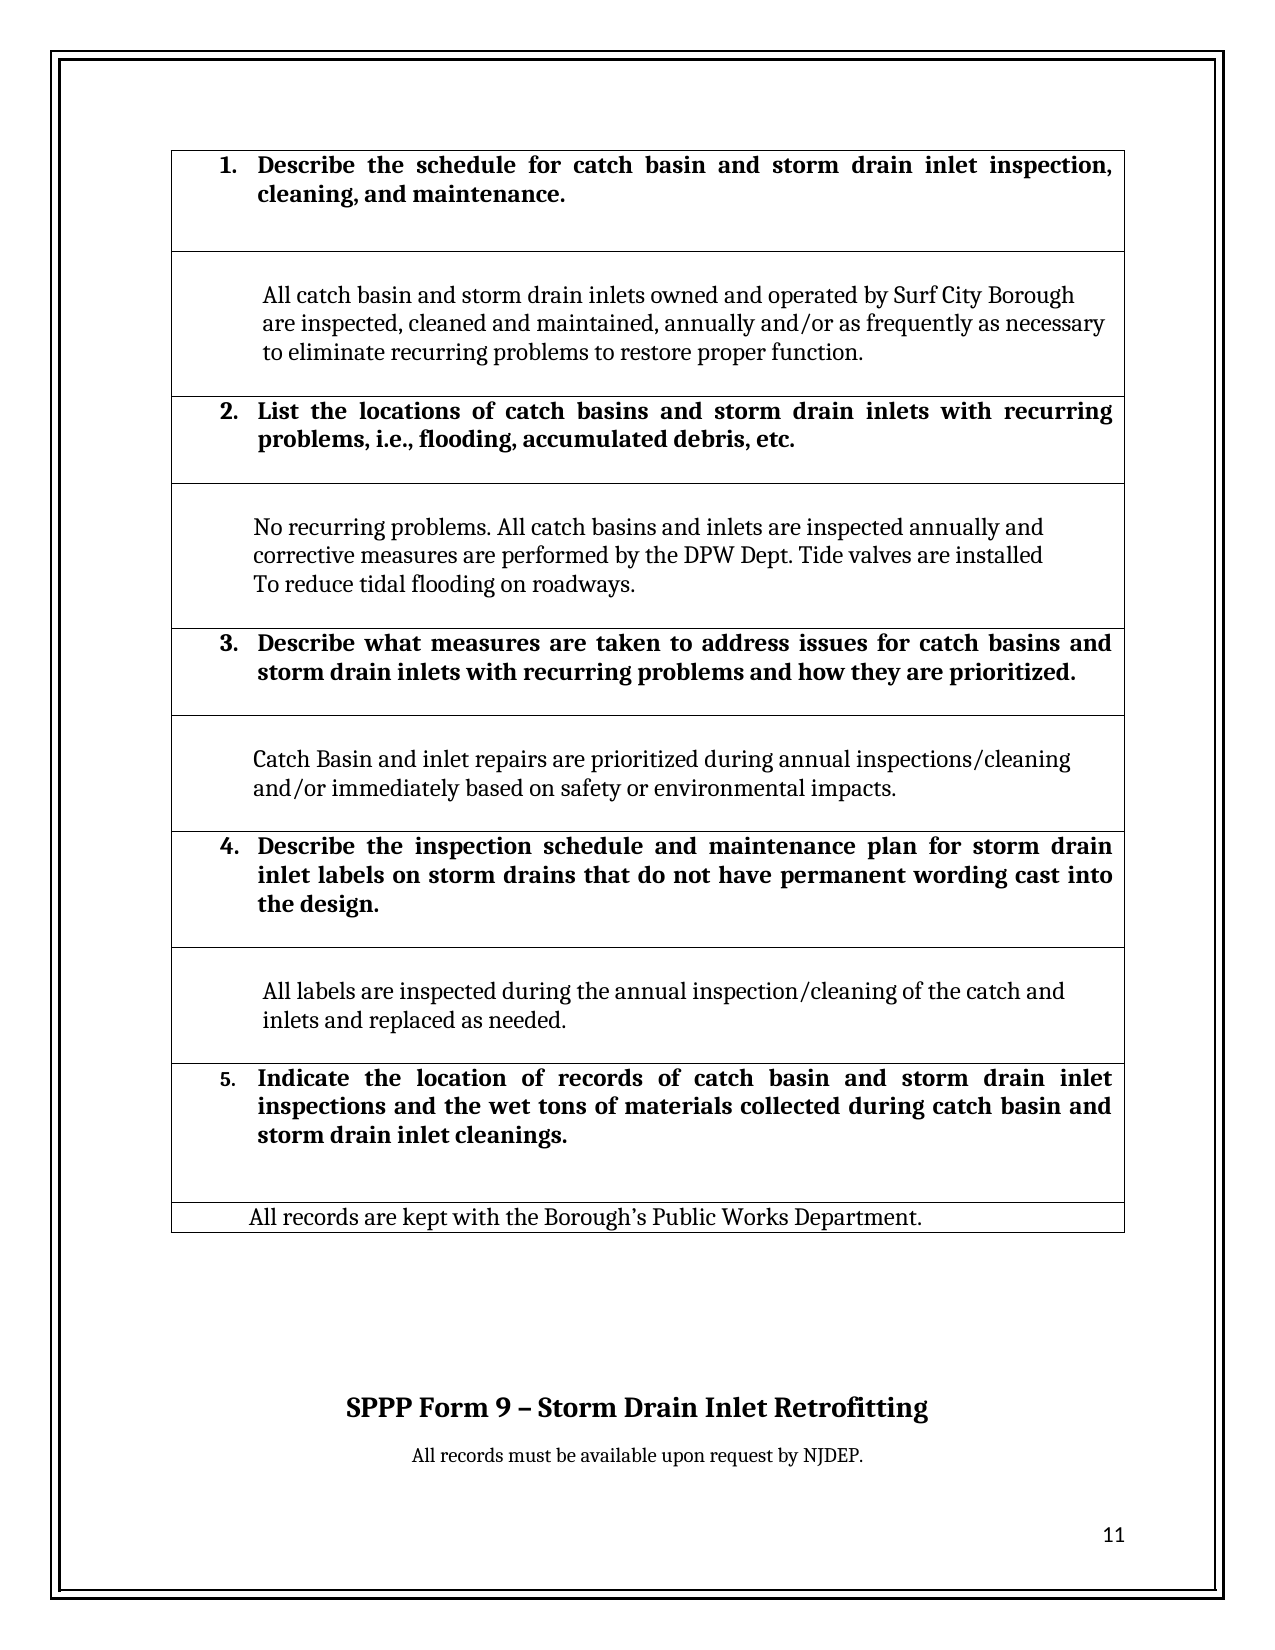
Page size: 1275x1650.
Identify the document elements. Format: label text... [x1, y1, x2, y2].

table_cell Describe what measures are taken to address issues for catch basins and storm drain inlets with recurring problems and how they are prioritized. [172, 629, 1124, 715]
table_cell All labels are inspected during the annual inspection/cleaning of the catch and inlets and replaced as needed. [172, 948, 1124, 1062]
table_cell No recurring problems. All catch basins and inlets are inspected annually and corrective measures are performed by the DPW Dept. Tide valves are installed To reduce tidal flooding on roadways. [172, 484, 1124, 628]
table_cell Describe the inspection schedule and maintenance plan for storm drain inlet labels on storm drains that do not have permanent wording cast into the design. [172, 832, 1124, 947]
table_cell List the locations of catch basins and storm drain inlets with recurring problems, i.e., flooding, accumulated debris, etc. [172, 397, 1124, 483]
text SPPP Form 9 – Storm Drain Inlet Retrofitting [150, 1391, 1125, 1425]
table_header Describe the schedule for catch basin and storm drain inlet inspection, cleaning, and maintenance. [172, 151, 1124, 251]
table_cell Indicate the location of records of catch basin and storm drain inlet inspections and the wet tons of materials collected during catch basin and storm drain inlet cleanings. [172, 1064, 1124, 1202]
table_cell Catch Basin and inlet repairs are prioritized during annual inspections/cleaning and/or immediately based on safety or environmental impacts. [172, 716, 1124, 831]
table_cell All records are kept with the Borough’s Public Works Department. [172, 1203, 1124, 1232]
text All records must be available upon request by NJDEP. [150, 1444, 1125, 1468]
table_cell All catch basin and storm drain inlets owned and operated by Surf City Borough are inspected, cleaned and maintained, annually and/or as frequently as necessary to eliminate recurring problems to restore proper function. [172, 252, 1124, 396]
